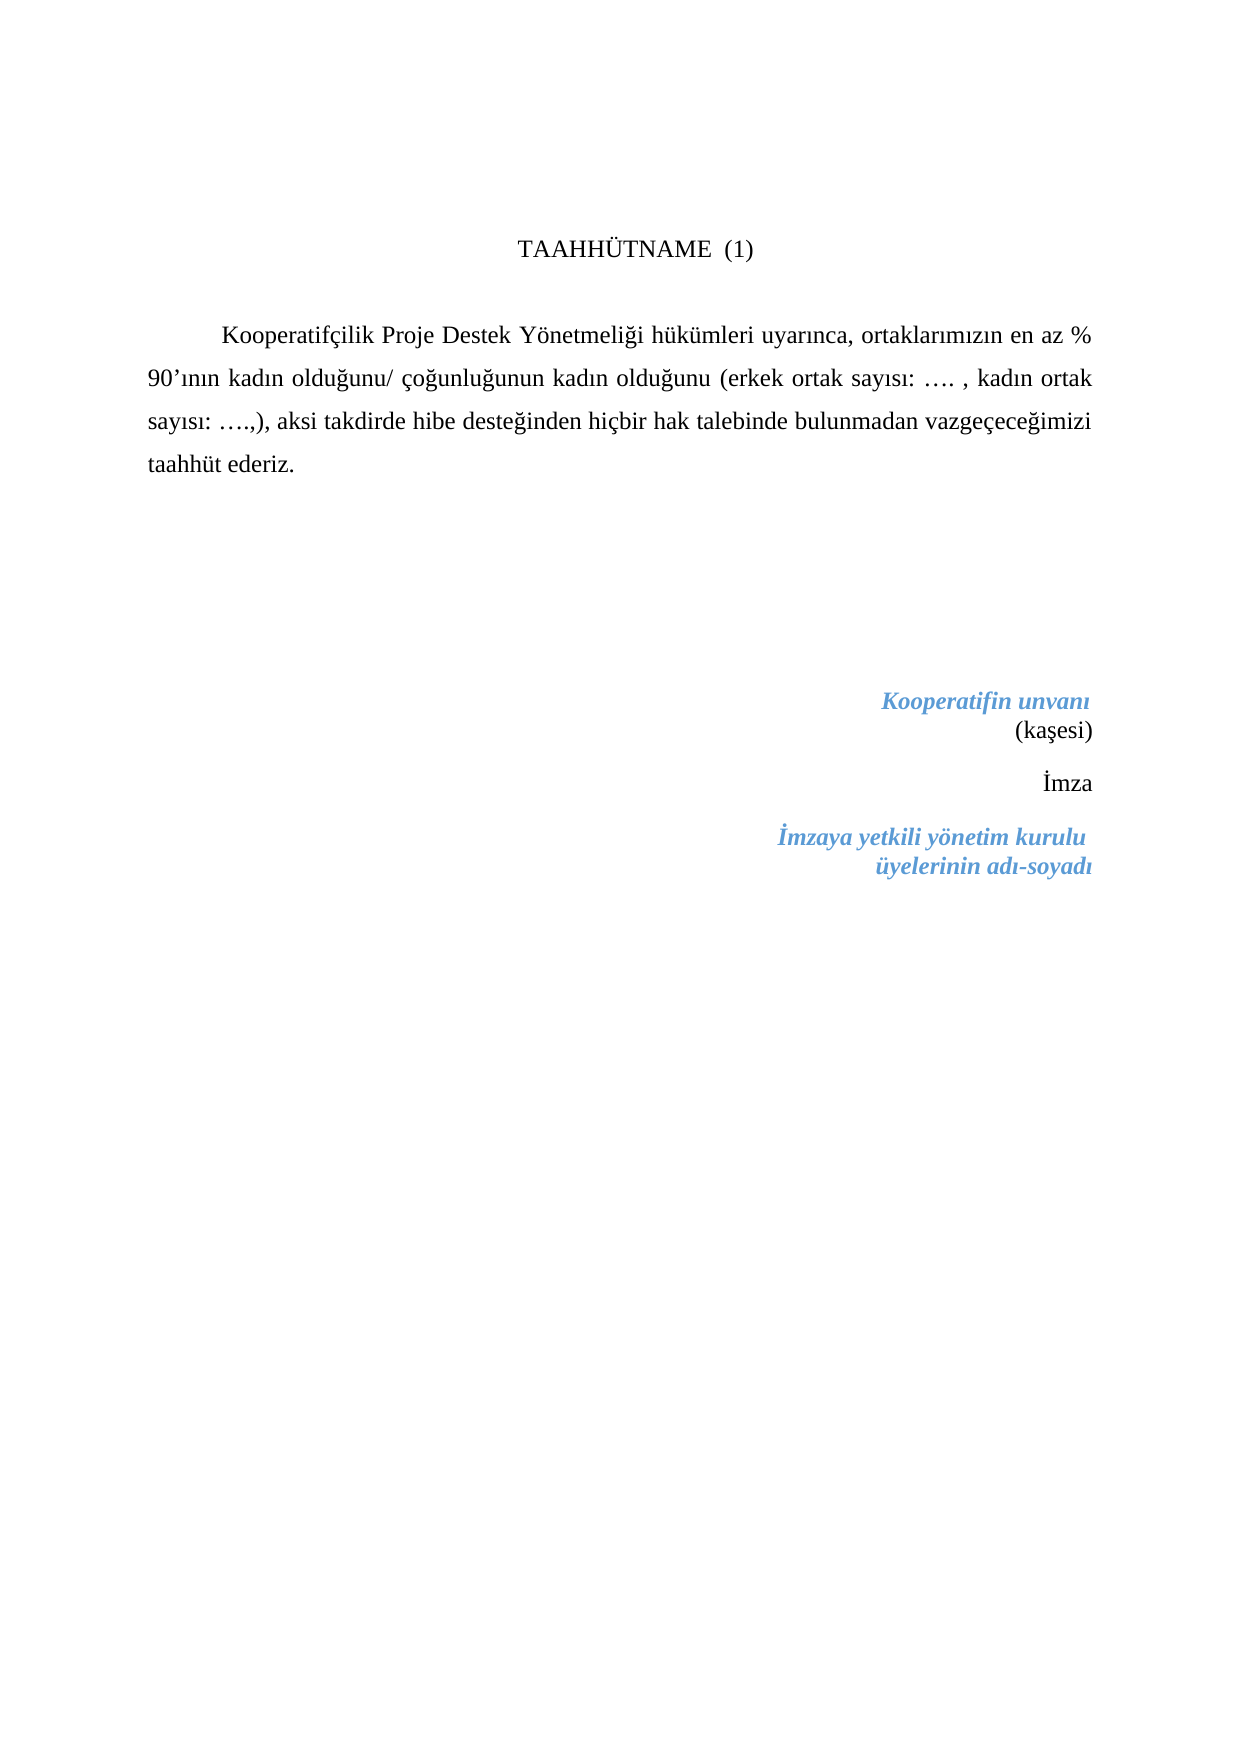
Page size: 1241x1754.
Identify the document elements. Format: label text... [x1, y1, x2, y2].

subtitle Kooperatifin unvanı [148, 686, 1093, 715]
text TAAHHÜTNAME (1) [223, 234, 1048, 263]
subtitle İmzaya yetkili yönetim kurulu üyelerinin adı-soyadı [148, 822, 1093, 880]
text İmza [148, 768, 1093, 797]
text (kaşesi) [148, 715, 1093, 743]
text Kooperatifçilik Proje Destek Yönetmeliği hükümleri uyarınca, ortaklarımızın en az % 90’ının kadın olduğunu/ çoğunluğunun kadın olduğunu (erkek ortak sayısı: …. , kadın ortak sayısı: ….,), aksi takdirde hibe desteğinden hiçbir hak talebinde bulunmadan vazgeçeceğimizi taahhüt ederiz. [148, 320, 1093, 478]
